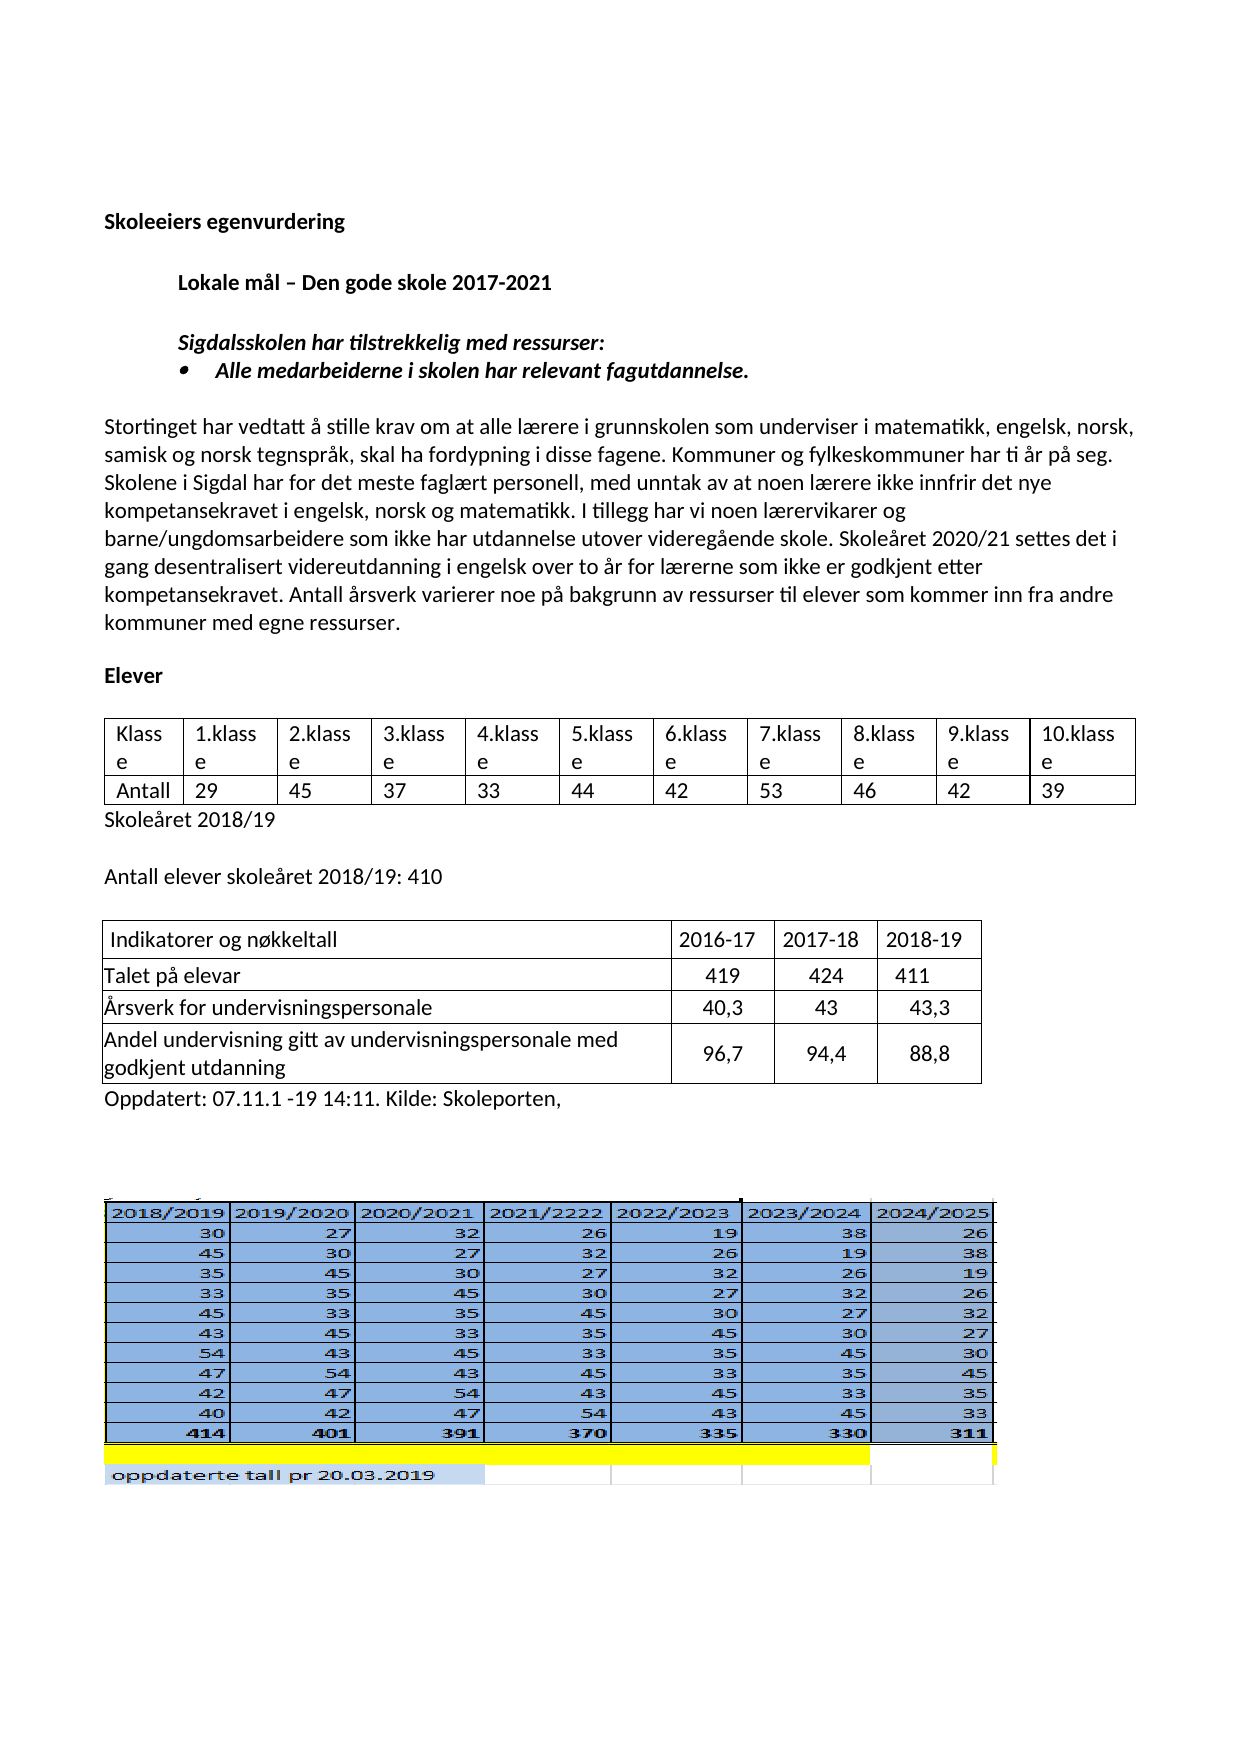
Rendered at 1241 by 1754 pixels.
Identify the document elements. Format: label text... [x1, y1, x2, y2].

text Antall elever skoleåret 2018/19: 410 [104, 862, 1136, 891]
table_cell 94,4 [775, 1024, 877, 1083]
table_header 1.klasse [184, 719, 277, 775]
table_cell Talet på elevar [103, 959, 671, 990]
table_header Klasse [105, 719, 183, 775]
text Skoleåret 2018/19 [104, 805, 1136, 833]
table_header 2016-17 [672, 921, 774, 958]
table_header Indikatorer og nøkkeltall [103, 921, 671, 958]
text Oppdatert: 07.11.1 -19 14:11. Kilde: Skoleporten, [104, 920, 1136, 1112]
table_header 6.klasse [654, 719, 747, 775]
text Lokale mål – Den gode skole 2017-2021 [141, 266, 1144, 298]
table_cell 45 [278, 776, 371, 804]
table_cell Årsverk for undervisningspersonale [103, 991, 671, 1023]
table_cell 39 [1031, 776, 1135, 804]
table_cell 44 [560, 776, 653, 804]
table_cell 53 [748, 776, 841, 804]
table_cell Andel undervisning gitt av undervisningspersonale med godkjent utdanning [103, 1024, 671, 1083]
table_cell 33 [466, 776, 559, 804]
table_cell 46 [842, 776, 936, 804]
subtitle Elever [104, 661, 1136, 689]
table_cell 37 [372, 776, 465, 804]
table_cell 419 [672, 959, 774, 990]
list Alle medarbeiderne i skolen har relevant fagutdannelse. [178, 356, 1136, 384]
text Skolene i Sigdal har for det meste faglært personell, med unntak av at noen lærere ikke innfrir det nye kompetansekravet i engelsk, norsk og matematikk. I tillegg har vi noen lærervikarer og barne/ungdomsarbeidere som ikke har utdannelse utover videregående skole. Skoleåret 2020/21 settes det i gang desentralisert videreutdanning i engelsk over to år for lærerne som ikke er godkjent etter kompetansekravet. Antall årsverk varierer noe på bakgrunn av ressurser til elever som kommer inn fra andre kommuner med egne ressurser. [104, 468, 1136, 636]
table_header 3.klasse [372, 719, 465, 775]
table_cell 424 [775, 959, 877, 990]
table_cell 96,7 [672, 1024, 774, 1083]
table_header 2.klasse [278, 719, 371, 775]
table_cell 29 [184, 776, 277, 804]
table_header 10.klasse [1031, 719, 1135, 775]
picture [104, 1198, 998, 1485]
table_header 9.klasse [937, 719, 1029, 775]
table_header 7.klasse [748, 719, 841, 775]
table_header 8.klasse [842, 719, 936, 775]
table_cell 42 [654, 776, 747, 804]
table_cell 411 [878, 959, 981, 990]
table_header 5.klasse [560, 719, 653, 775]
table_cell Antall [105, 776, 183, 804]
table_header 2018-19 [878, 921, 981, 958]
table_cell 43 [775, 991, 877, 1023]
table_cell 88,8 [878, 1024, 981, 1083]
table_header 2017-18 [775, 921, 877, 958]
table_header 4.klasse [466, 719, 559, 775]
text Stortinget har vedtatt å stille krav om at alle lærere i grunnskolen som underviser i matematikk, engelsk, norsk, samisk og norsk tegnspråk, skal ha fordypning i disse fagene. Kommuner og fylkeskommuner har ti år på seg. [104, 412, 1136, 468]
table_cell 42 [937, 776, 1029, 804]
table_cell 40,3 [672, 991, 774, 1023]
table_cell 43,3 [878, 991, 981, 1023]
text Sigdalsskolen har tilstrekkelig med ressurser: [178, 300, 1136, 356]
subtitle Skoleeiers egenvurdering [104, 207, 1136, 235]
